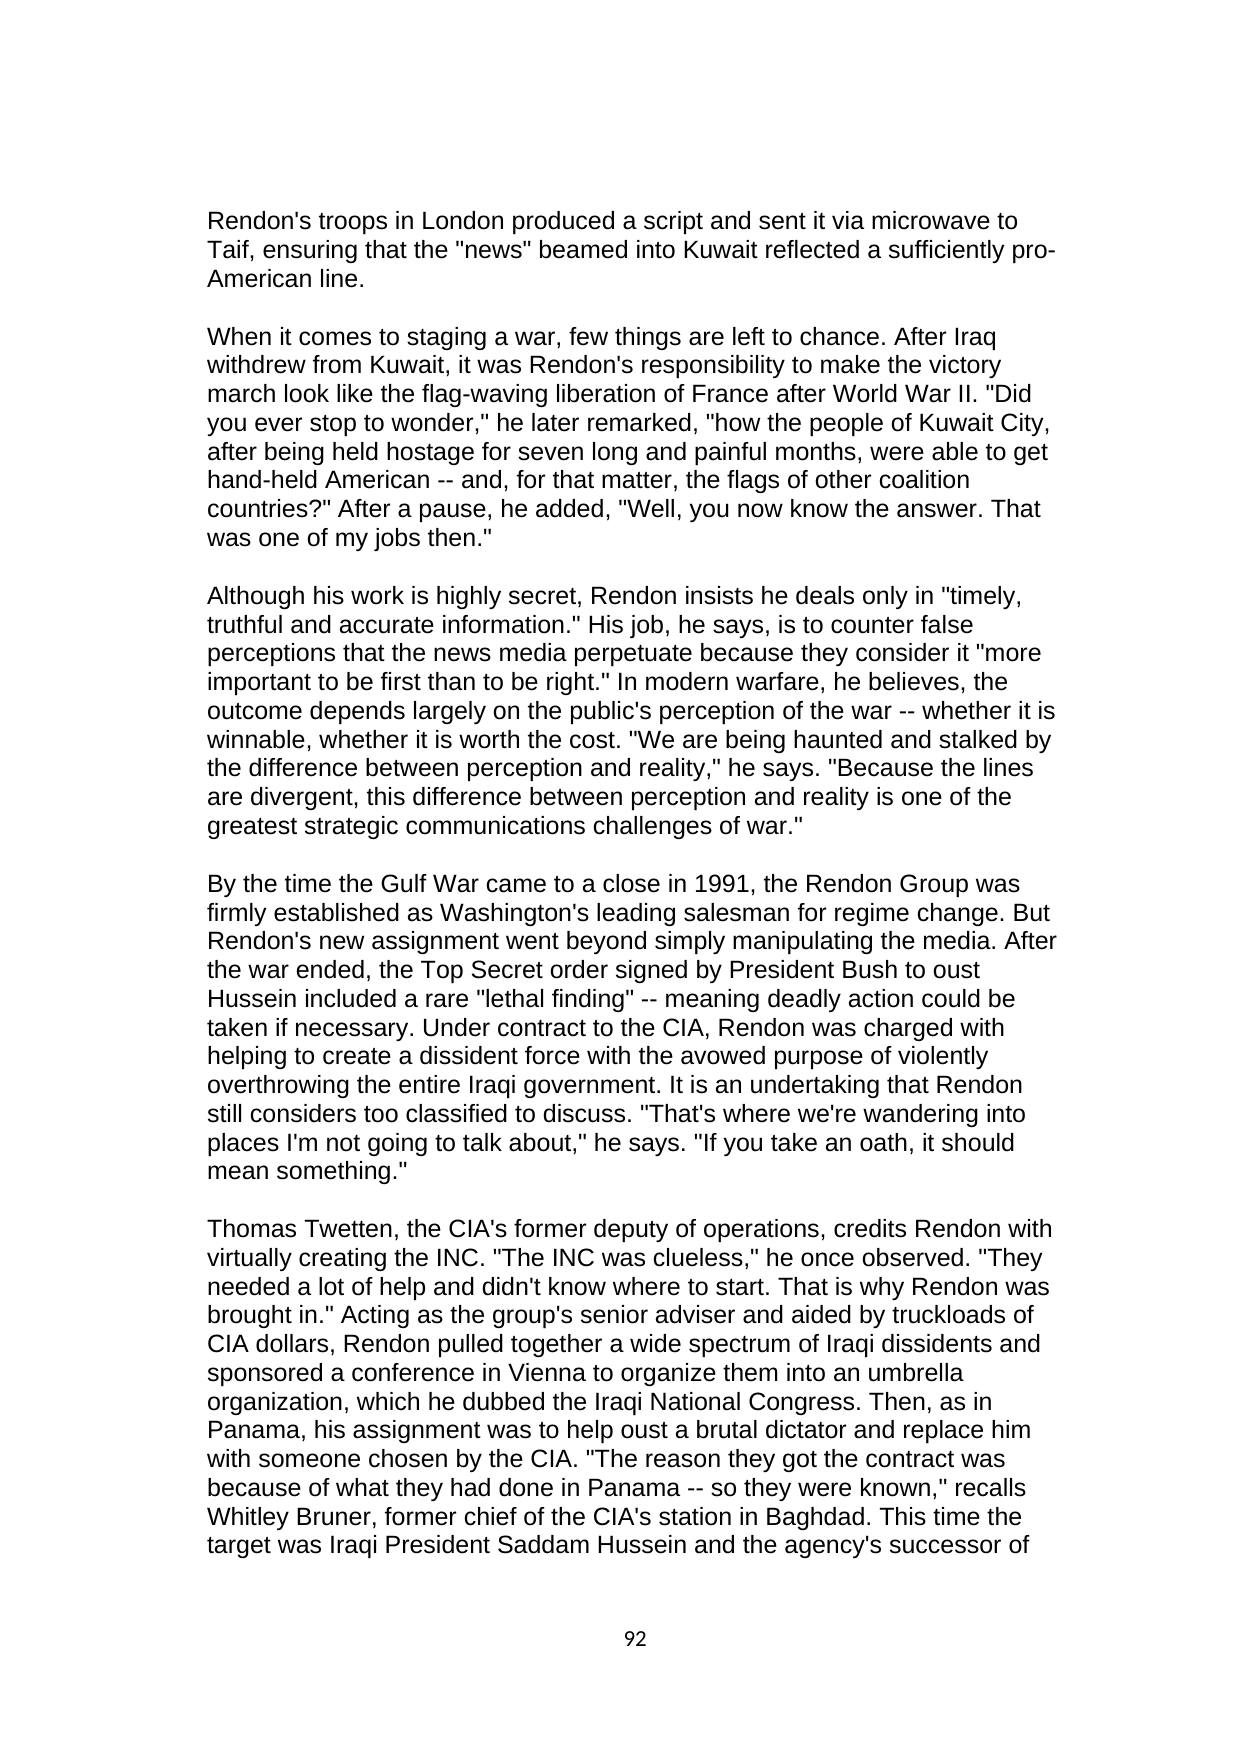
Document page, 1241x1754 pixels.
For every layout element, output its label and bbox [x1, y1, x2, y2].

table_cell [207, 177, 1063, 1559]
